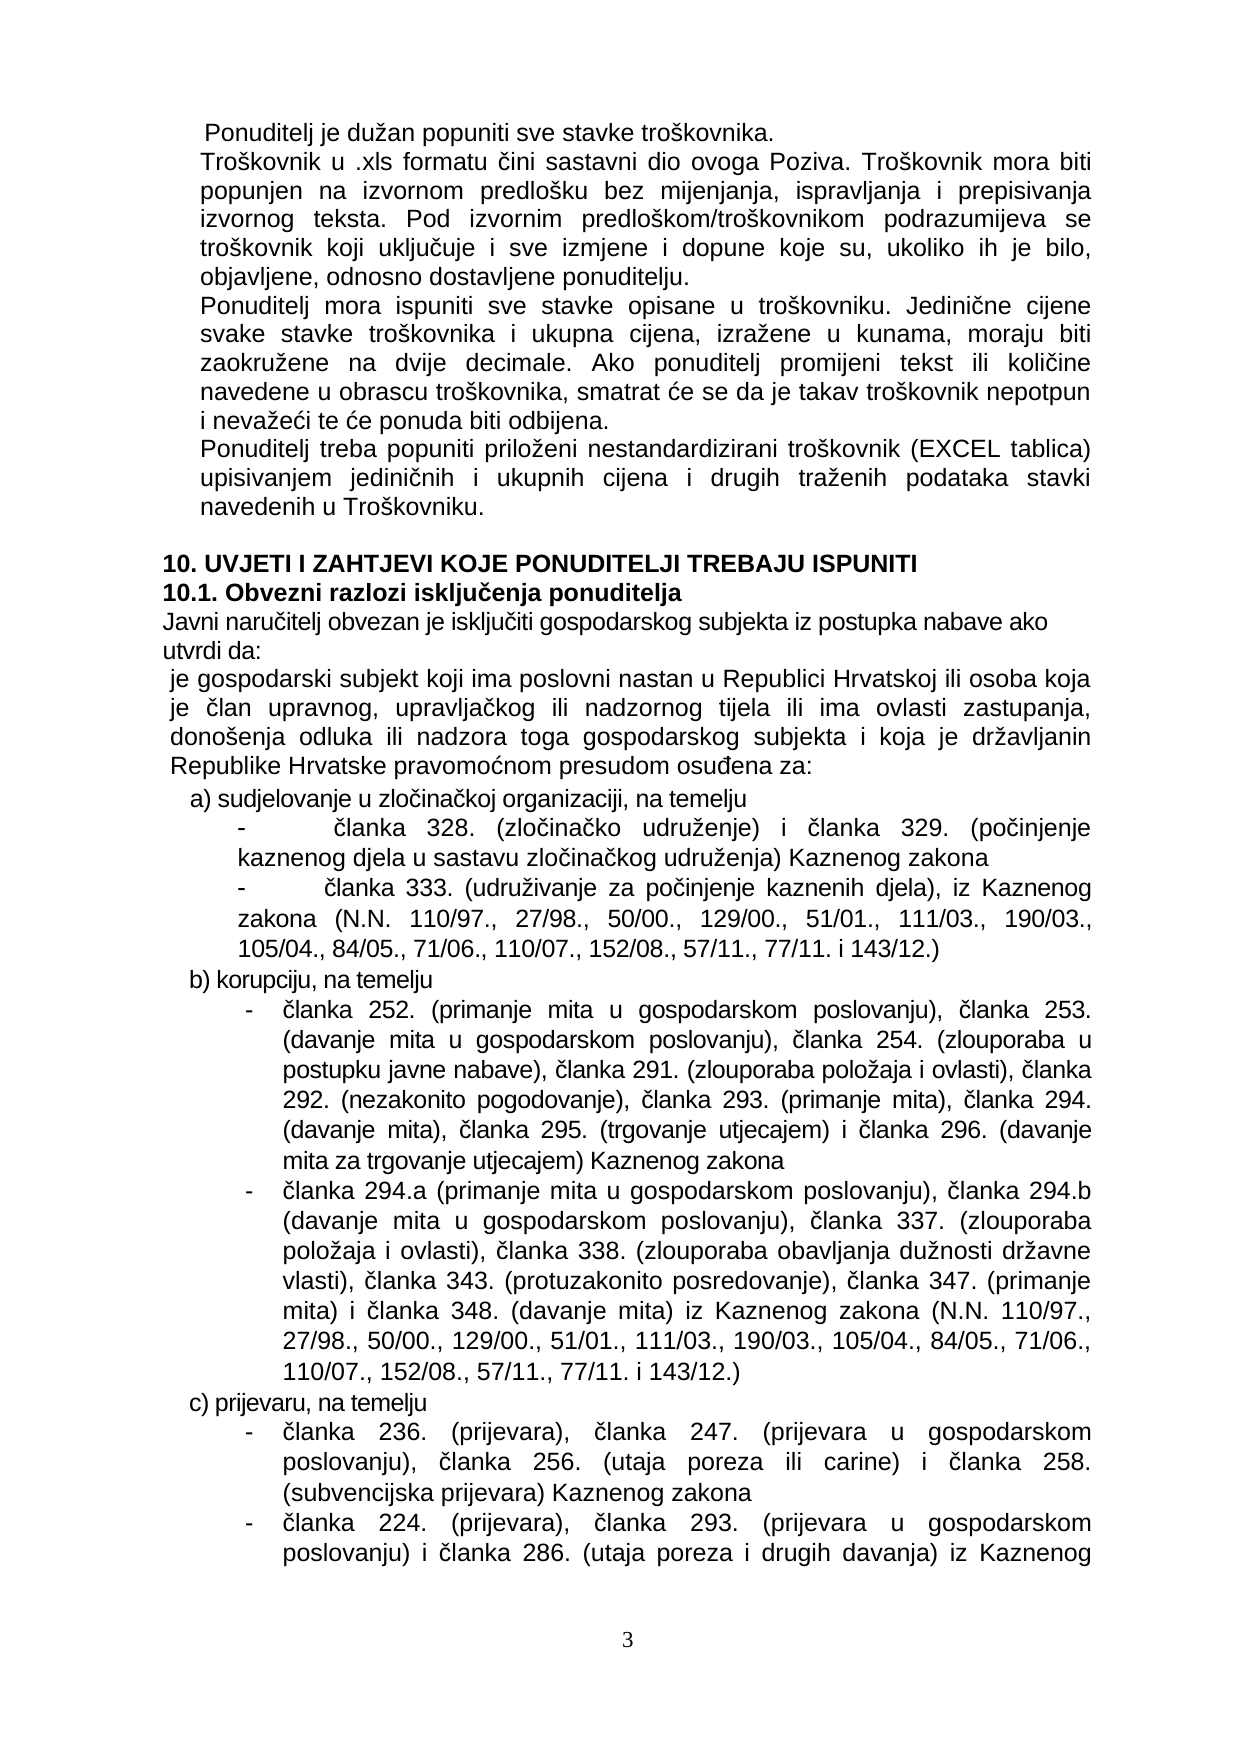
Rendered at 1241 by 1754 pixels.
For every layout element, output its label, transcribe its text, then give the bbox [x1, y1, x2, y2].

text Troškovnik u .xls formatu čini sastavni dio ovoga Poziva. Troškovnik mora biti popunjen na izvornom predlošku bez mijenjanja, ispravljanja i prepisivanja izvornog teksta. Pod izvornim predloškom/troškovnikom podrazumijeva se troškovnik koji uključuje i sve izmjene i dopune koje su, ukoliko ih je bilo, objavljene, odnosno dostavljene ponuditelju. [200, 147, 1093, 291]
list članka 333. (udruživanje za počinjenje kaznenih djela), iz Kaznenog zakona (N.N. 110/97., 27/98., 50/00., 129/00., 51/01., 111/03., 190/03., 105/04., 84/05., 71/06., 110/07., 152/08., 57/11., 77/11. i 143/12.) [237, 873, 1093, 963]
subtitle Javni naručitelj obvezan je isključiti gospodarskog subjekta iz postupka nabave ako utvrdi da: [162, 607, 1093, 664]
list članka 252. (primanje mita u gospodarskom poslovanju), članka 253. (davanje mita u gospodarskom poslovanju), članka 254. (zlouporaba u postupku javne nabave), članka 291. (zlouporaba položaja i ovlasti), članka 292. (nezakonito pogodovanje), članka 293. (primanje mita), članka 294. (davanje mita), članka 295. (trgovanje utjecajem) i članka 296. (davanje mita za trgovanje utjecajem) Kaznenog zakona [245, 994, 1093, 1175]
list članka 294.a (primanje mita u gospodarskom poslovanju), članka 294.b (davanje mita u gospodarskom poslovanju), članka 337. (zlouporaba položaja i ovlasti), članka 338. (zlouporaba obavljanja dužnosti državne vlasti), članka 343. (protuzakonito posredovanje), članka 347. (primanje mita) i članka 348. (davanje mita) iz Kaznenog zakona (N.N. 110/97., 27/98., 50/00., 129/00., 51/01., 111/03., 190/03., 105/04., 84/05., 71/06., 110/07., 152/08., 57/11., 77/11. i 143/12.) [245, 1175, 1093, 1386]
text a) sudjelovanje u zločinačkoj organizaciji, na temelju [170, 784, 1093, 812]
text Ponuditelj mora ispuniti sve stavke opisane u troškovniku. Jedinične cijene svake stavke troškovnika i ukupna cijena, izražene u kunama, moraju biti zaokružene na dvije decimale. Ako ponuditelj promijeni tekst ili količine navedene u obrascu troškovnika, smatrat će se da je takav troškovnik nepotpun i nevažeći te će ponuda biti odbijena. [200, 291, 1093, 434]
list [245, 1507, 1093, 1567]
text Ponuditelj treba popuniti priloženi nestandardizirani troškovnik (EXCEL tablica) upisivanjem jediničnih i ukupnih cijena i drugih traženih podataka stavki navedenih u Troškovniku. [200, 434, 1093, 521]
text b) korupciju, na temelju [170, 967, 1093, 994]
list članka 328. (zločinačko udruženje) i članka 329. (počinjenje kaznenog djela u sastavu zločinačkog udruženja) Kaznenog zakona [237, 812, 1093, 872]
text Ponuditelj je dužan popuniti sve stavke troškovnika. [162, 118, 1093, 147]
text c) prijevaru, na temelju [170, 1390, 1093, 1416]
list članka 236. (prijevara), članka 247. (prijevara u gospodarskom poslovanju), članka 256. (utaja poreza ili carine) i članka 258. (subvencijska prijevara) Kaznenog zakona [245, 1416, 1093, 1507]
subtitle 10.1. Obvezni razlozi isključenja ponuditelja [162, 578, 1093, 607]
text je gospodarski subjekt koji ima poslovni nastan u Republici Hrvatskoj ili osoba koja je član upravnog, upravljačkog ili nadzornog tijela ili ima ovlasti zastupanja, donošenja odluka ili nadzora toga gospodarskog subjekta i koja je državljanin Republike Hrvatske pravomoćnom presudom osuđena za: [170, 664, 1093, 779]
text 10. UVJETI I ZAHTJEVI KOJE PONUDITELJI TREBAJU ISPUNITI [162, 549, 1093, 578]
